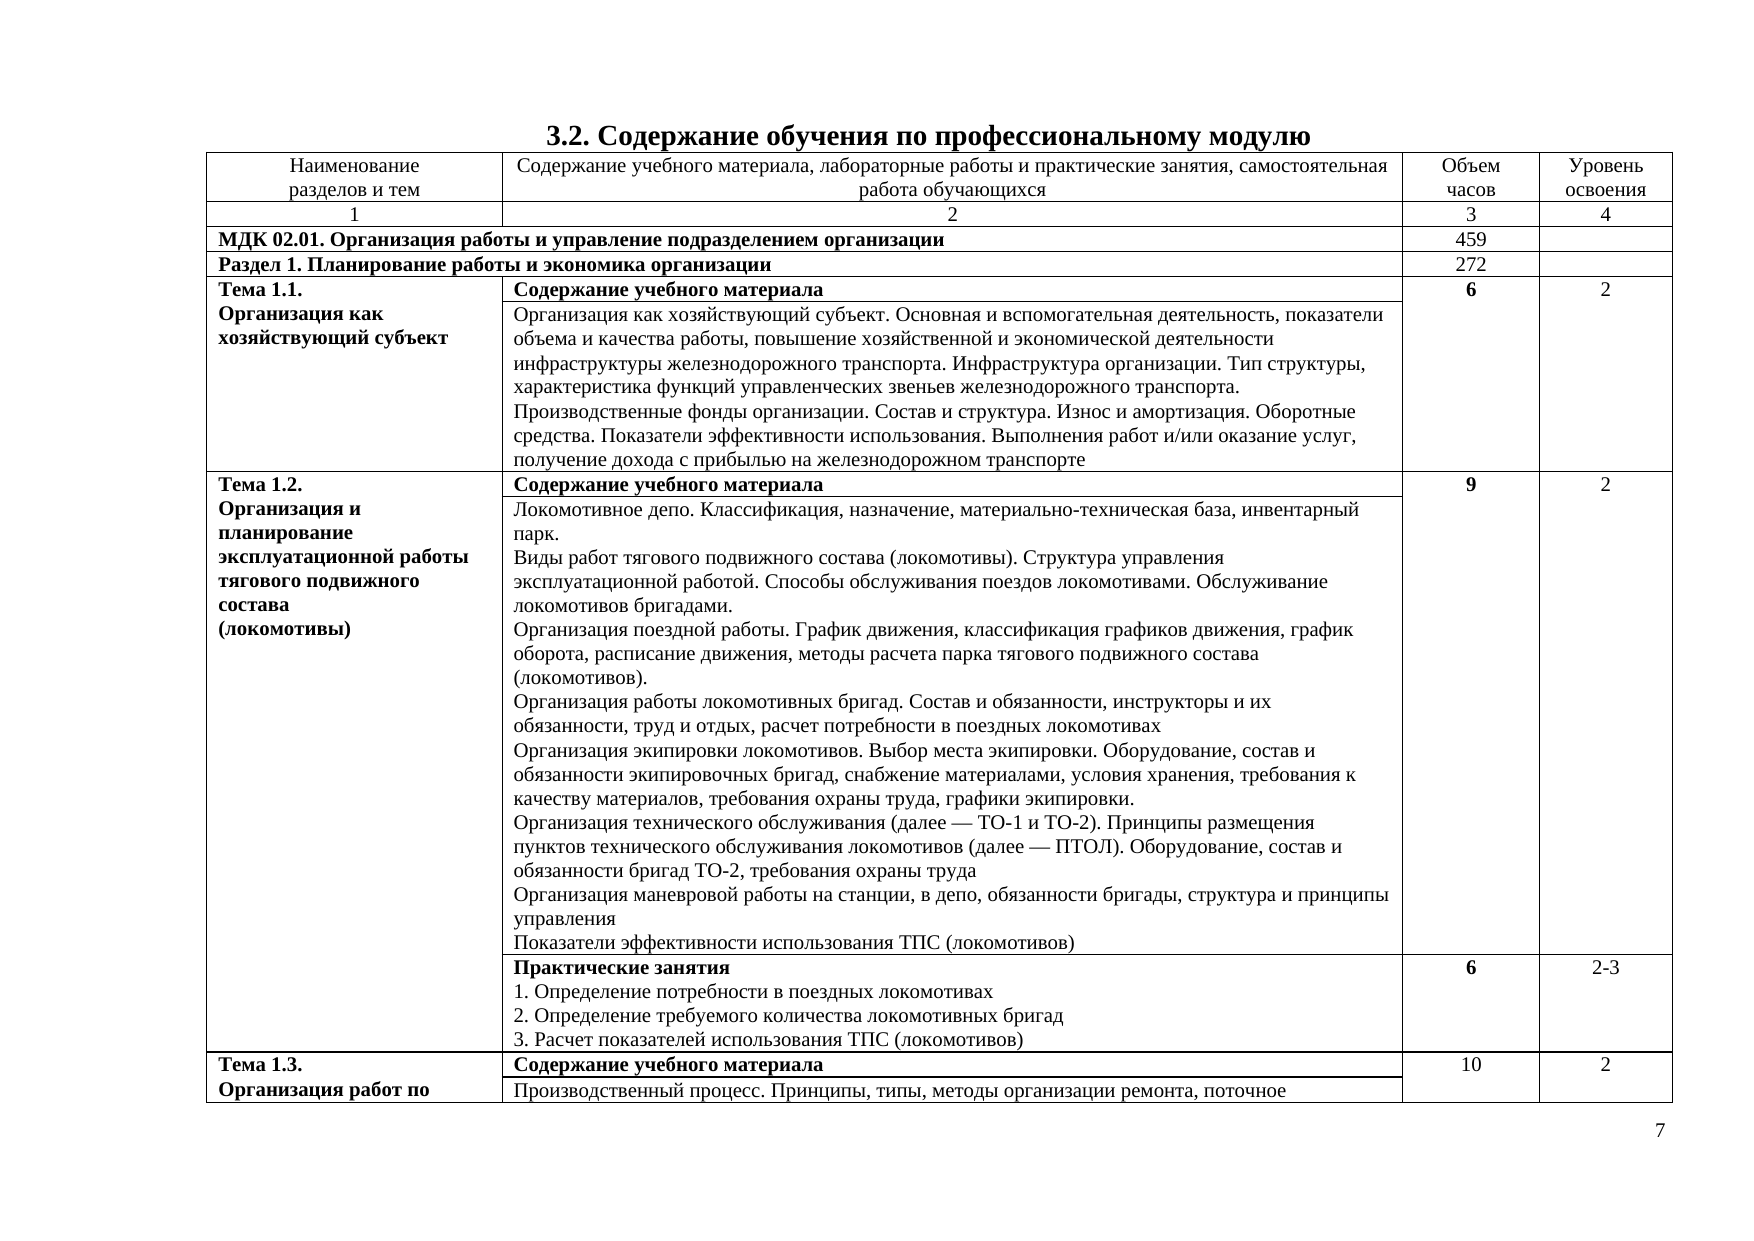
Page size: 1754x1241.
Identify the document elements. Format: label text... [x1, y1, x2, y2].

table_cell 2-3 [1540, 955, 1672, 1051]
table_header Наименование разделов и тем [207, 153, 502, 201]
list 3.2. Содержание обучения по профессиональному модулю [148, 118, 1665, 152]
table_cell Тема 1.1. Организация как хозяйствующий субъект [207, 277, 502, 471]
table_cell Практические занятия 1. Определение потребности в поездных локомотивах 2. Определение требуемого количества локомотивных бригад 3. Расчет показателей использования ТПС (локомотивов) [503, 955, 1402, 1051]
table_cell 4 [1540, 202, 1672, 226]
table_cell 2 [1540, 1053, 1672, 1102]
table_header Объем часов [1403, 153, 1539, 201]
table_cell Раздел 1. Планирование работы и экономика организации [207, 252, 1402, 276]
table_header Содержание учебного материала, лабораторные работы и практические занятия, самостоятельная работа обучающихся [503, 153, 1402, 201]
table_cell Тема 1.3. Организация работ по ремонту тягового подвижного состава (локомотивы) [207, 1053, 502, 1102]
table_cell Содержание учебного материала [503, 1053, 1402, 1076]
table_cell [1540, 227, 1672, 251]
table_cell 1 [207, 202, 502, 226]
table_cell 272 [1403, 252, 1539, 276]
table_cell 9 [1403, 472, 1539, 954]
table_cell 2 [503, 202, 1402, 226]
table_header Уровень освоения [1540, 153, 1672, 201]
table_cell Организация как хозяйствующий субъект. Основная и вспомогательная деятельность, показатели объема и качества работы, повышение хозяйственной и экономической деятельности инфраструктуры железнодорожного транспорта. Инфраструктура организации. Тип структуры, характеристика функций управленческих звеньев железнодорожного транспорта. Производственные фонды организации. Состав и структура. Износ и амортизация. Оборотные средства. Показатели эффективности использования. Выполнения работ и/или оказание услуг, получение дохода с прибылью на железнодорожном транспорте [503, 302, 1402, 471]
table_cell 2 [1540, 277, 1672, 471]
table_cell 3 [1403, 202, 1539, 226]
table_cell Локомотивное депо. Классификация, назначение, материально-техническая база, инвентарный парк. Виды работ тягового подвижного состава (локомотивы). Структура управления эксплуатационной работой. Способы обслуживания поездов локомотивами. Обслуживание локомотивов бригадами. Организация поездной работы. График движения, классификация графиков движения, график оборота, расписание движения, методы расчета парка тягового подвижного состава (локомотивов). Организация работы локомотивных бригад. Состав и обязанности, инструкторы и их обязанности, труд и отдых, расчет потребности в поездных локомотивах Организация экипировки локомотивов. Выбор места экипировки. Оборудование, состав и обязанности экипировочных бригад, снабжение материалами, условия хранения, требования к качеству материалов, требования охраны труда, графики экипировки. Организация технического обслуживания (далее — ТО-1 и ТО-2). Принципы размещения пунктов технического обслуживания локомотивов (далее — ПТОЛ). Оборудование, состав и обязанности бригад ТО-2, требования охраны труда Организация маневровой работы на станции, в депо, обязанности бригады, структура и принципы управления Показатели эффективности использования ТПС (локомотивов) [503, 497, 1402, 954]
table_cell 6 [1403, 277, 1539, 471]
table_cell 459 [1403, 227, 1539, 251]
table_cell МДК 02.01. Организация работы и управление подразделением организации [207, 227, 1402, 251]
table_cell 6 [1403, 955, 1539, 1051]
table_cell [503, 1078, 1402, 1102]
table_cell Содержание учебного материала [503, 277, 1402, 301]
table_cell 2 [1540, 472, 1672, 954]
table_cell Тема 1.2. Организация и планирование эксплуатационной работы тягового подвижного состава (локомотивы) [207, 472, 502, 1051]
table_cell Содержание учебного материала [503, 472, 1402, 496]
table_cell [1540, 252, 1672, 276]
table_cell 10 [1403, 1053, 1539, 1102]
